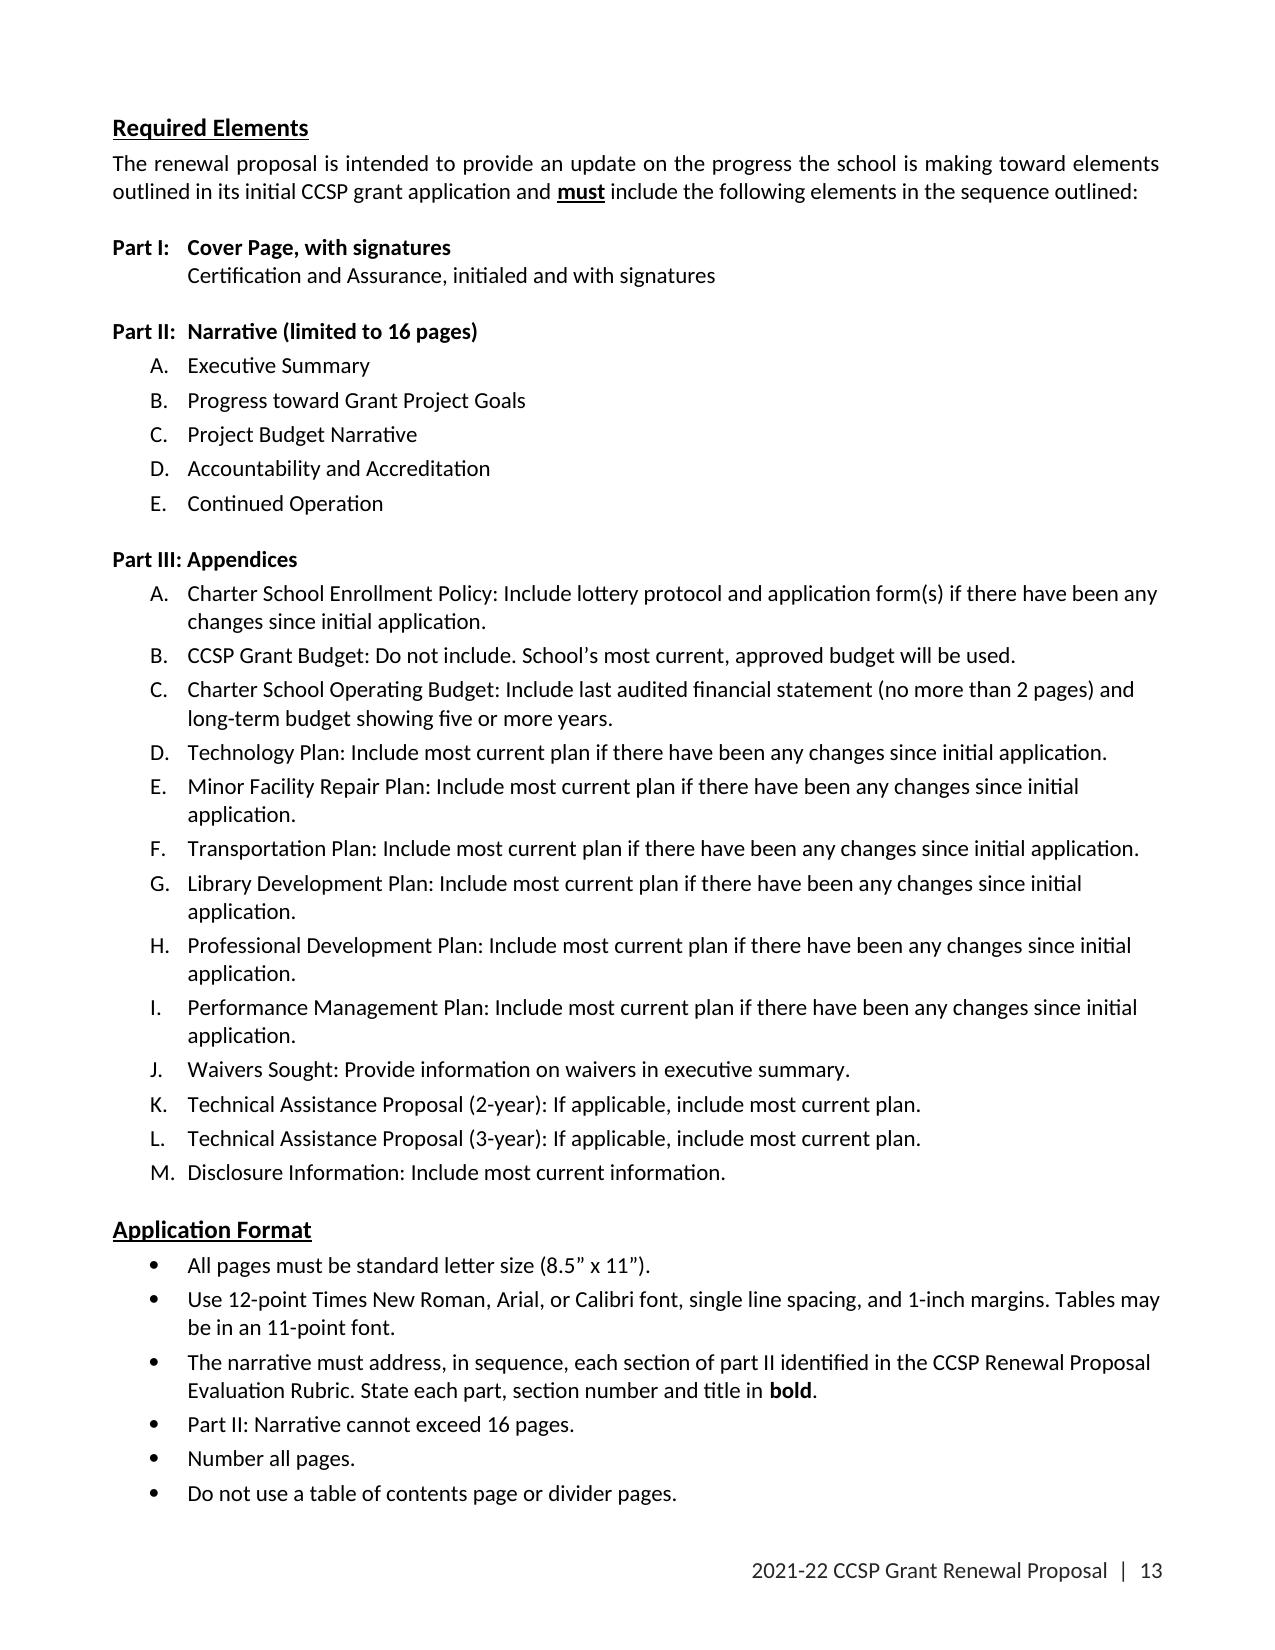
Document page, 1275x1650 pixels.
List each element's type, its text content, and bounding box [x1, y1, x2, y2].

text Part III: Appendices [112, 545, 1162, 573]
list Part II: Narrative cannot exceed 16 pages. [150, 1410, 1162, 1438]
list All pages must be standard letter size (8.5” x 11”). [150, 1251, 1162, 1279]
list Professional Development Plan: Include most current plan if there have been any changes since initial application. [150, 931, 1162, 987]
list Do not use a table of contents page or divider pages. [150, 1479, 1162, 1507]
list Progress toward Grant Project Goals [150, 386, 1162, 414]
list Charter School Operating Budget: Include last audited financial statement (no more than 2 pages) and long-term budget showing five or more years. [150, 676, 1162, 732]
list Charter School Enrollment Policy: Include lottery protocol and application form(s) if there have been any changes since initial application. [150, 579, 1162, 635]
list Minor Facility Repair Plan: Include most current plan if there have been any changes since initial application. [150, 772, 1162, 828]
subtitle Application Format [112, 1214, 1162, 1245]
list CCSP Grant Budget: Do not include. School’s most current, approved budget will be used. [150, 641, 1162, 669]
list Technical Assistance Proposal (3-year): If applicable, include most current plan. [150, 1124, 1162, 1152]
list Disclosure Information: Include most current information. [150, 1158, 1162, 1186]
list The narrative must address, in sequence, each section of part II identified in the CCSP Renewal Proposal Evaluation Rubric. State each part, section number and title in bold. [150, 1348, 1162, 1404]
list Waivers Sought: Provide information on waivers in executive summary. [150, 1056, 1162, 1084]
subtitle Required Elements [112, 112, 1162, 143]
list Technical Assistance Proposal (2-year): If applicable, include most current plan. [150, 1090, 1162, 1118]
list Transportation Plan: Include most current plan if there have been any changes since initial application. [150, 834, 1162, 862]
text Part I: Cover Page, with signatures [112, 233, 1162, 261]
text Part II: Narrative (limited to 16 pages) [112, 317, 1162, 345]
list Library Development Plan: Include most current plan if there have been any changes since initial application. [150, 869, 1162, 925]
list Performance Management Plan: Include most current plan if there have been any changes since initial application. [150, 993, 1162, 1049]
list Use 12-point Times New Roman, Arial, or Calibri font, single line spacing, and 1-inch margins. Tables may be in an 11-point font. [150, 1286, 1162, 1342]
list Project Budget Narrative [150, 420, 1162, 448]
list Technology Plan: Include most current plan if there have been any changes since initial application. [150, 738, 1162, 766]
list Continued Operation [150, 489, 1162, 517]
text Certification and Assurance, initialed and with signatures [112, 261, 1162, 289]
list Number all pages. [150, 1444, 1162, 1472]
list Executive Summary [150, 352, 1162, 380]
list Accountability and Accreditation [150, 454, 1162, 482]
text The renewal proposal is intended to provide an update on the progress the school is making toward elements outlined in its initial CCSP grant application and must include the following elements in the sequence outlined: [112, 149, 1162, 205]
